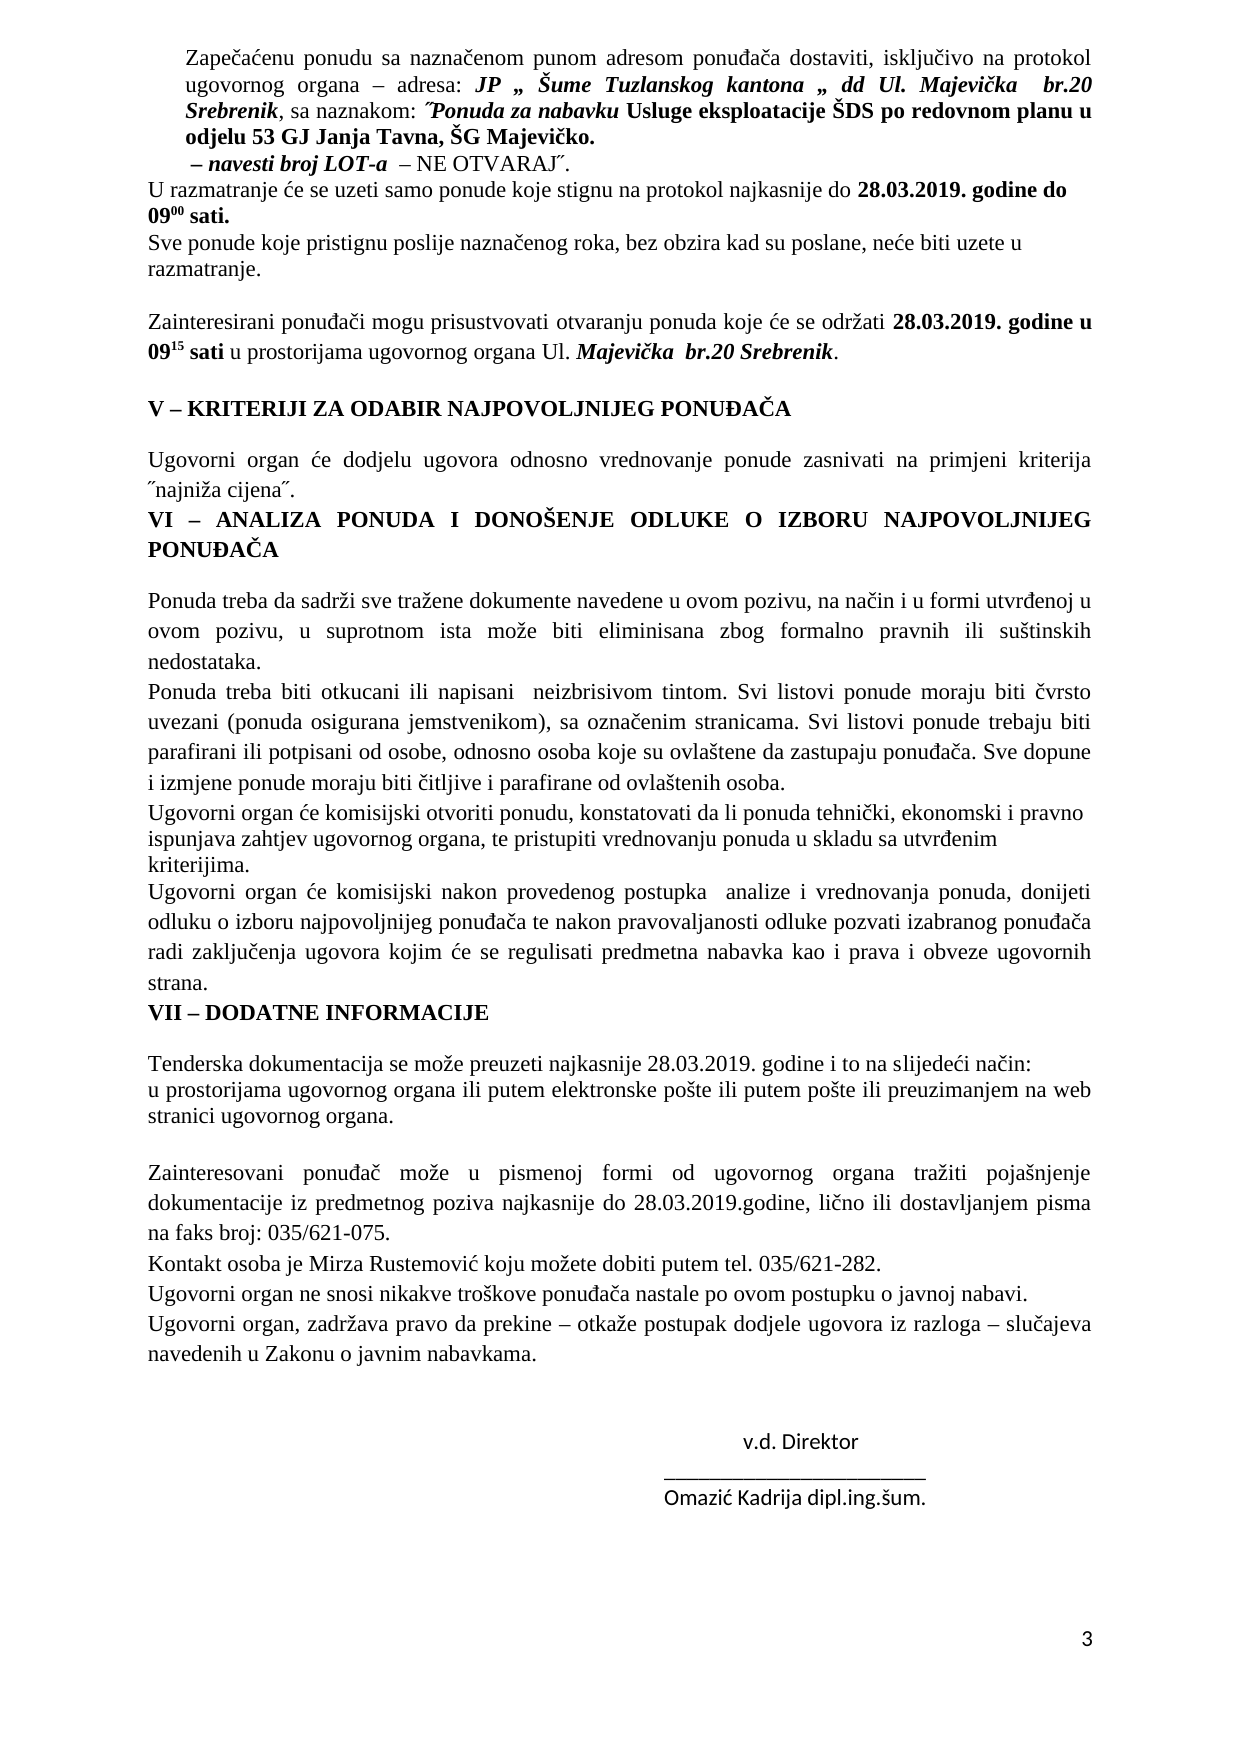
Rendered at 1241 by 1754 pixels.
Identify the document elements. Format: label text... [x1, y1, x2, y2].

text Ugovorni organ će dodjelu ugovora odnosno vrednovanje ponude zasnivati na primjeni kriterija ˝najniža cijena˝. [148, 446, 1092, 502]
text Ugovorni organ će komisijski otvoriti ponudu, konstatovati da li ponuda tehnički, ekonomski i pravno ispunjava zahtjev ugovornog organa, te pristupiti vrednovanju ponuda u skladu sa utvrđenim kriterijima. [148, 799, 1092, 878]
text Ugovorni organ ne snosi nikakve troškove ponuđača nastale po ovom postupku o javnoj nabavi. [148, 1280, 1092, 1306]
text Zainteresovani ponuđač može u pismenoj formi od ugovornog organa tražiti pojašnjenje dokumentacije iz predmetnog poziva najkasnije do 28.03.2019.godine, lično ili dostavljanjem pisma na faks broj: 035/621-075. [148, 1159, 1092, 1246]
text Ponuda treba biti otkucani ili napisani neizbrisivom tintom. Svi listovi ponude moraju biti čvrsto uvezani (ponuda osigurana jemstvenikom), sa označenim stranicama. Svi listovi ponude trebaju biti parafirani ili potpisani od osobe, odnosno osoba koje su ovlaštene da zastupaju ponuđača. Sve dopune i izmjene ponude moraju biti čitljive i parafirane od ovlaštenih osoba. [148, 678, 1092, 795]
text u prostorijama ugovornog organa ili putem elektronske pošte ili putem pošte ili preuzimanjem na web stranici ugovornog organa. [148, 1076, 1092, 1129]
text Zapečaćenu ponudu sa naznačenom punom adresom ponuđača dostaviti, isključivo na protokol ugovornog organa – adresa: JP „ Šume Tuzlanskog kantona „ dd Ul. Majevička br.20 Srebrenik, sa naznakom: ˝Ponuda za nabavku Usluge eksploatacije ŠDS po redovnom planu u odjelu 53 GJ Janja Tavna, ŠG Majevičko. [185, 44, 1092, 150]
text _______________________ [664, 1455, 1092, 1483]
text – navesti broj LOT-a – NE OTVARAJ˝. [185, 150, 1092, 176]
text VI – ANALIZA PONUDA I DONOŠENJE ODLUKE O IZBORU NAJPOVOLJNIJEG PONUĐAČA [148, 506, 1092, 563]
text Ponuda treba da sadrži sve tražene dokumente navedene u ovom pozivu, na način i u formi utvrđenoj u ovom pozivu, u suprotnom ista može biti eliminisana zbog formalno pravnih ili suštinskih nedostataka. [148, 587, 1092, 674]
text U razmatranje će se uzeti samo ponude koje stignu na protokol najkasnije do 28.03.2019. godine do 0900 sati. [148, 176, 1092, 229]
text Sve ponude koje pristignu poslije naznačenog roka, bez obzira kad su poslane, neće biti uzete u razmatranje. [148, 229, 1092, 282]
text V – KRITERIJI ZA ODABIR NAJPOVOLJNIJEG PONUĐAČA [148, 395, 1092, 421]
text Ugovorni organ, zadržava pravo da prekine – otkaže postupak dodjele ugovora iz razloga – slučajeva navedenih u Zakonu o javnim nabavkama. [148, 1310, 1092, 1367]
text Omazić Kadrija dipl.ing.šum. [590, 1483, 1092, 1511]
text Tenderska dokumentacija se može preuzeti najkasnije 28.03.2019. godine i to na slijedeći način: [148, 1050, 1092, 1076]
text v.d. Direktor [664, 1427, 1092, 1455]
text Zainteresirani ponuđači mogu prisustvovati otvaranju ponuda koje će se održati 28.03.2019. godine u 0915 sati u prostorijama ugovornog organa Ul. Majevička br.20 Srebrenik. [148, 308, 1092, 364]
text VII – DODATNE INFORMACIJE [148, 999, 1092, 1025]
text Ugovorni organ će komisijski nakon provedenog postupka analize i vrednovanja ponuda, donijeti odluku o izboru najpovoljnijeg ponuđača te nakon pravovaljanosti odluke pozvati izabranog ponuđača radi zaključenja ugovora kojim će se regulisati predmetna nabavka kao i prava i obveze ugovornih strana. [148, 878, 1092, 995]
text Kontakt osoba je Mirza Rustemović koju možete dobiti putem tel. 035/621-282. [148, 1250, 1092, 1276]
